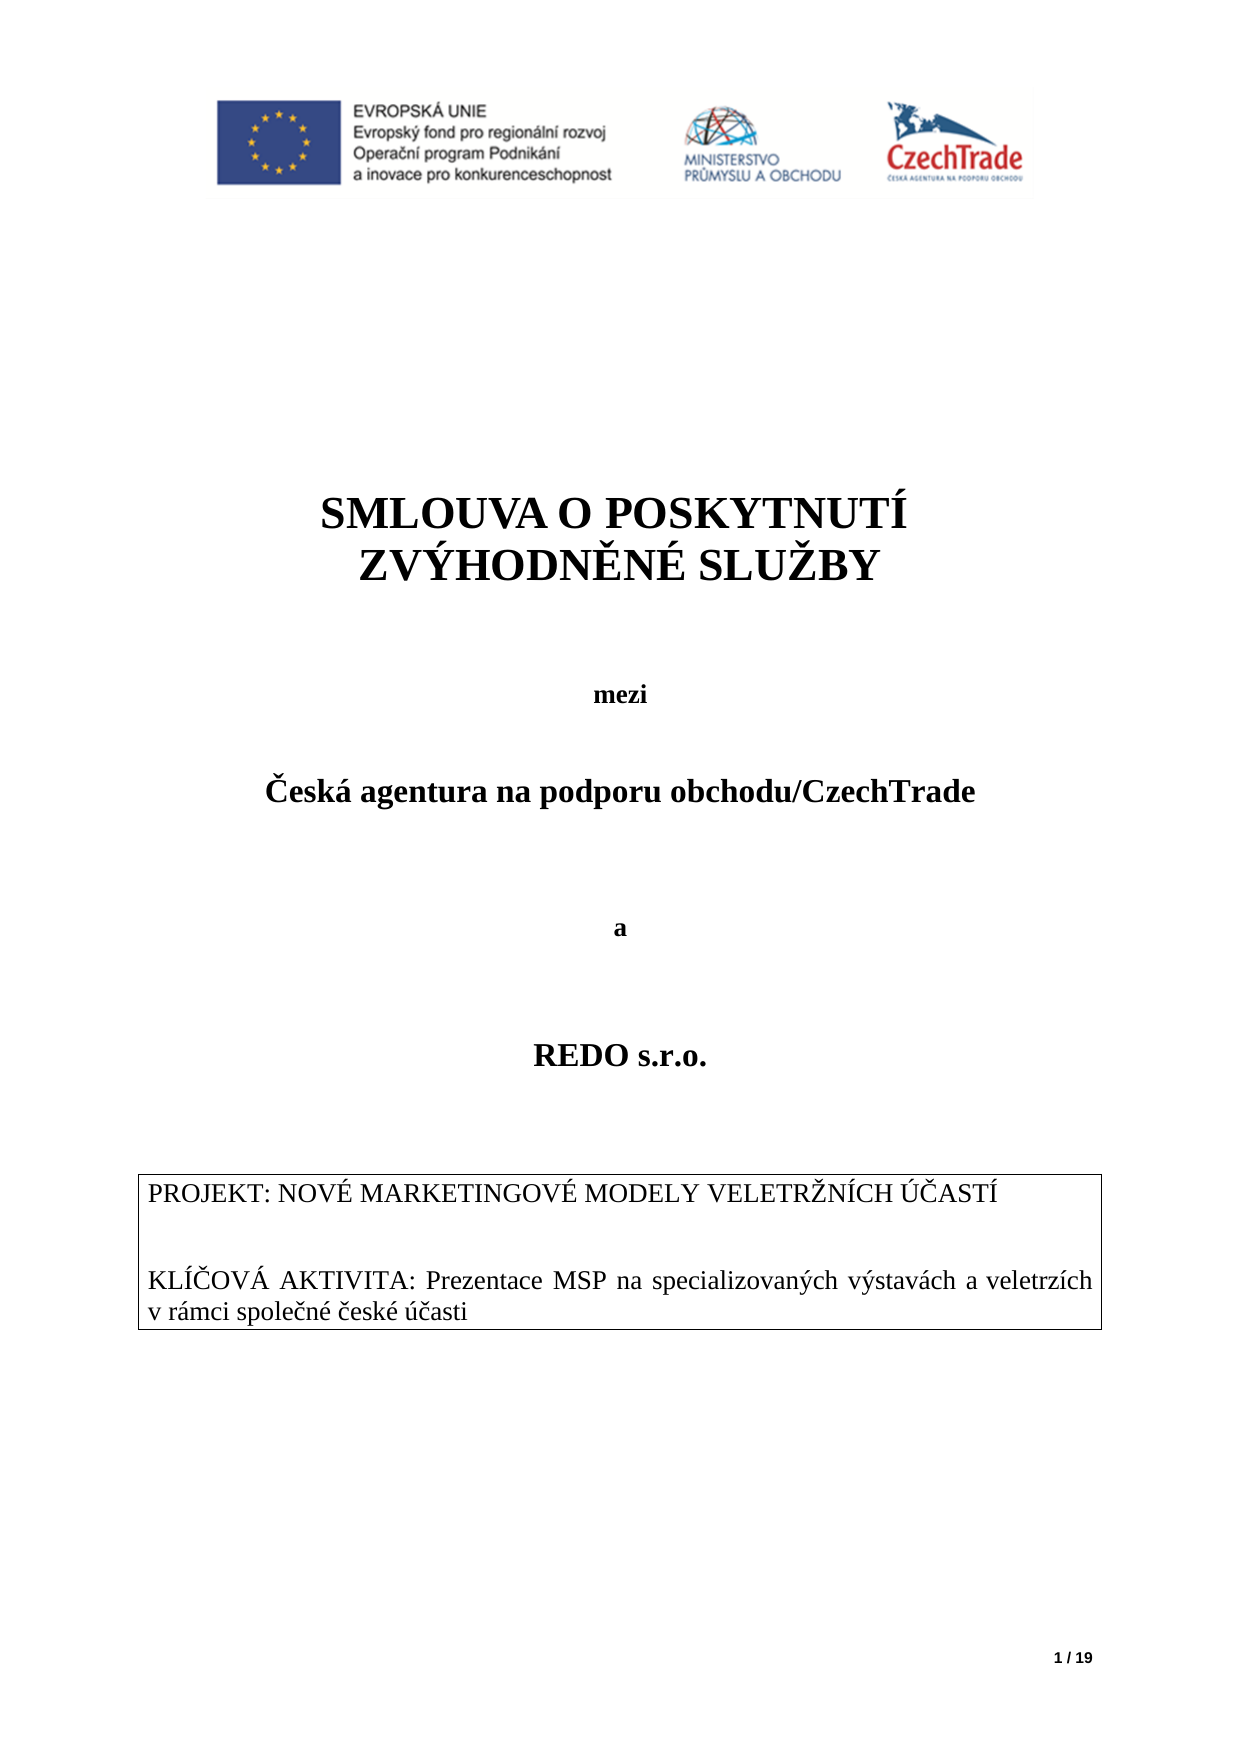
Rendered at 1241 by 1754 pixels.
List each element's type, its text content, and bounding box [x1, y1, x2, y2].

text a [148, 911, 1092, 942]
picture [205, 87, 1035, 200]
text KLÍČOVÁ AKTIVITA: Prezentace MSP na specializovaných výstavách a veletrzích v rámci společné české účasti [139, 1261, 1101, 1329]
text mezi [148, 678, 1092, 709]
text Česká agentura na podporu obchodu/CzechTrade [148, 772, 1092, 810]
text REDO s.r.o. [148, 1036, 1092, 1074]
title Smlouva o poskytnutí zvýhodněné služby [148, 485, 1092, 591]
text PROJEKT: NOVÉ MARKETINGOVÉ MODELY VELETRŽNÍCH ÚČASTÍ [139, 1175, 1101, 1208]
